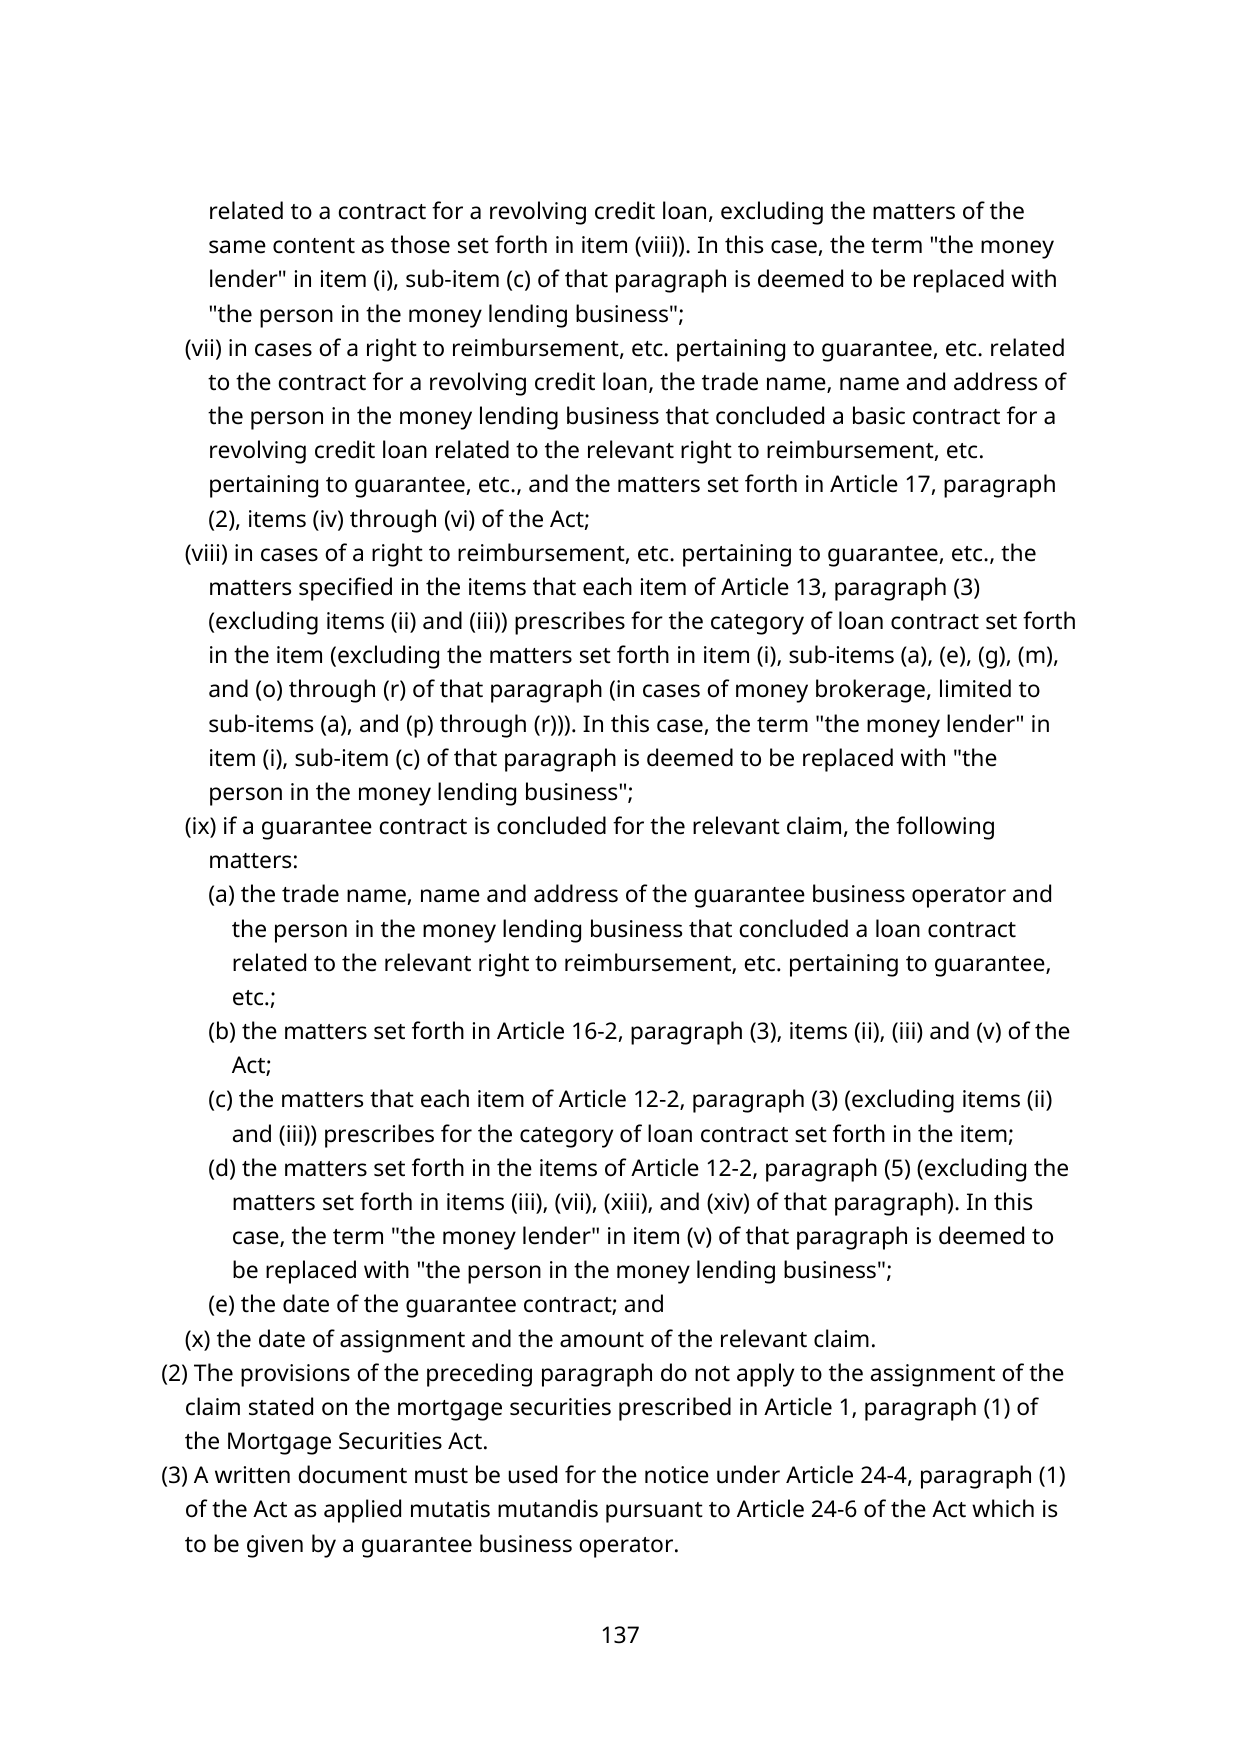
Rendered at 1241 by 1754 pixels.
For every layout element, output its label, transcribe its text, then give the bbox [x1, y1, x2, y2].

text (viii) in cases of a right to reimbursement, etc. pertaining to guarantee, etc., the matters specified in the items that each item of Article 13, paragraph (3) (excluding items (ii) and (iii)) prescribes for the category of loan contract set forth in the item (excluding the matters set forth in item (i), sub-items (a), (e), (g), (m), and (o) through (r) of that paragraph (in cases of money brokerage, limited to sub-items (a), and (p) through (r))). In this case, the term "the money lender" in item (i), sub-item (c) of that paragraph is deemed to be replaced with "the person in the money lending business"; [184, 535, 1079, 809]
text (x) the date of assignment and the amount of the relevant claim. [184, 1321, 1079, 1355]
text (d) the matters set forth in the items of Article 12-2, paragraph (5) (excluding the matters set forth in items (iii), (vii), (xiii), and (xiv) of that paragraph). In this case, the term "the money lender" in item (v) of that paragraph is deemed to be replaced with "the person in the money lending business"; [207, 1150, 1079, 1287]
text (vii) in cases of a right to reimbursement, etc. pertaining to guarantee, etc. related to the contract for a revolving credit loan, the trade name, name and address of the person in the money lending business that concluded a basic contract for a revolving credit loan related to the relevant right to reimbursement, etc. pertaining to guarantee, etc., and the matters set forth in Article 17, paragraph (2), items (iv) through (vi) of the Act; [184, 330, 1079, 535]
text (ix) if a guarantee contract is concluded for the relevant claim, the following matters: [184, 809, 1079, 877]
text (e) the date of the guarantee contract; and [207, 1287, 1079, 1321]
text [184, 194, 1079, 330]
text (a) the trade name, name and address of the guarantee business operator and the person in the money lending business that concluded a loan contract related to the relevant right to reimbursement, etc. pertaining to guarantee, etc.; [207, 877, 1079, 1014]
text (2) The provisions of the preceding paragraph do not apply to the assignment of the claim stated on the mortgage securities prescribed in Article 1, paragraph (1) of the Mortgage Securities Act. [161, 1355, 1079, 1458]
text (3) A written document must be used for the notice under Article 24-4, paragraph (1) of the Act as applied mutatis mutandis pursuant to Article 24-6 of the Act which is to be given by a guarantee business operator. [161, 1458, 1079, 1560]
text (b) the matters set forth in Article 16-2, paragraph (3), items (ii), (iii) and (v) of the Act; [207, 1014, 1079, 1082]
text (c) the matters that each item of Article 12-2, paragraph (3) (excluding items (ii) and (iii)) prescribes for the category of loan contract set forth in the item; [207, 1082, 1079, 1150]
